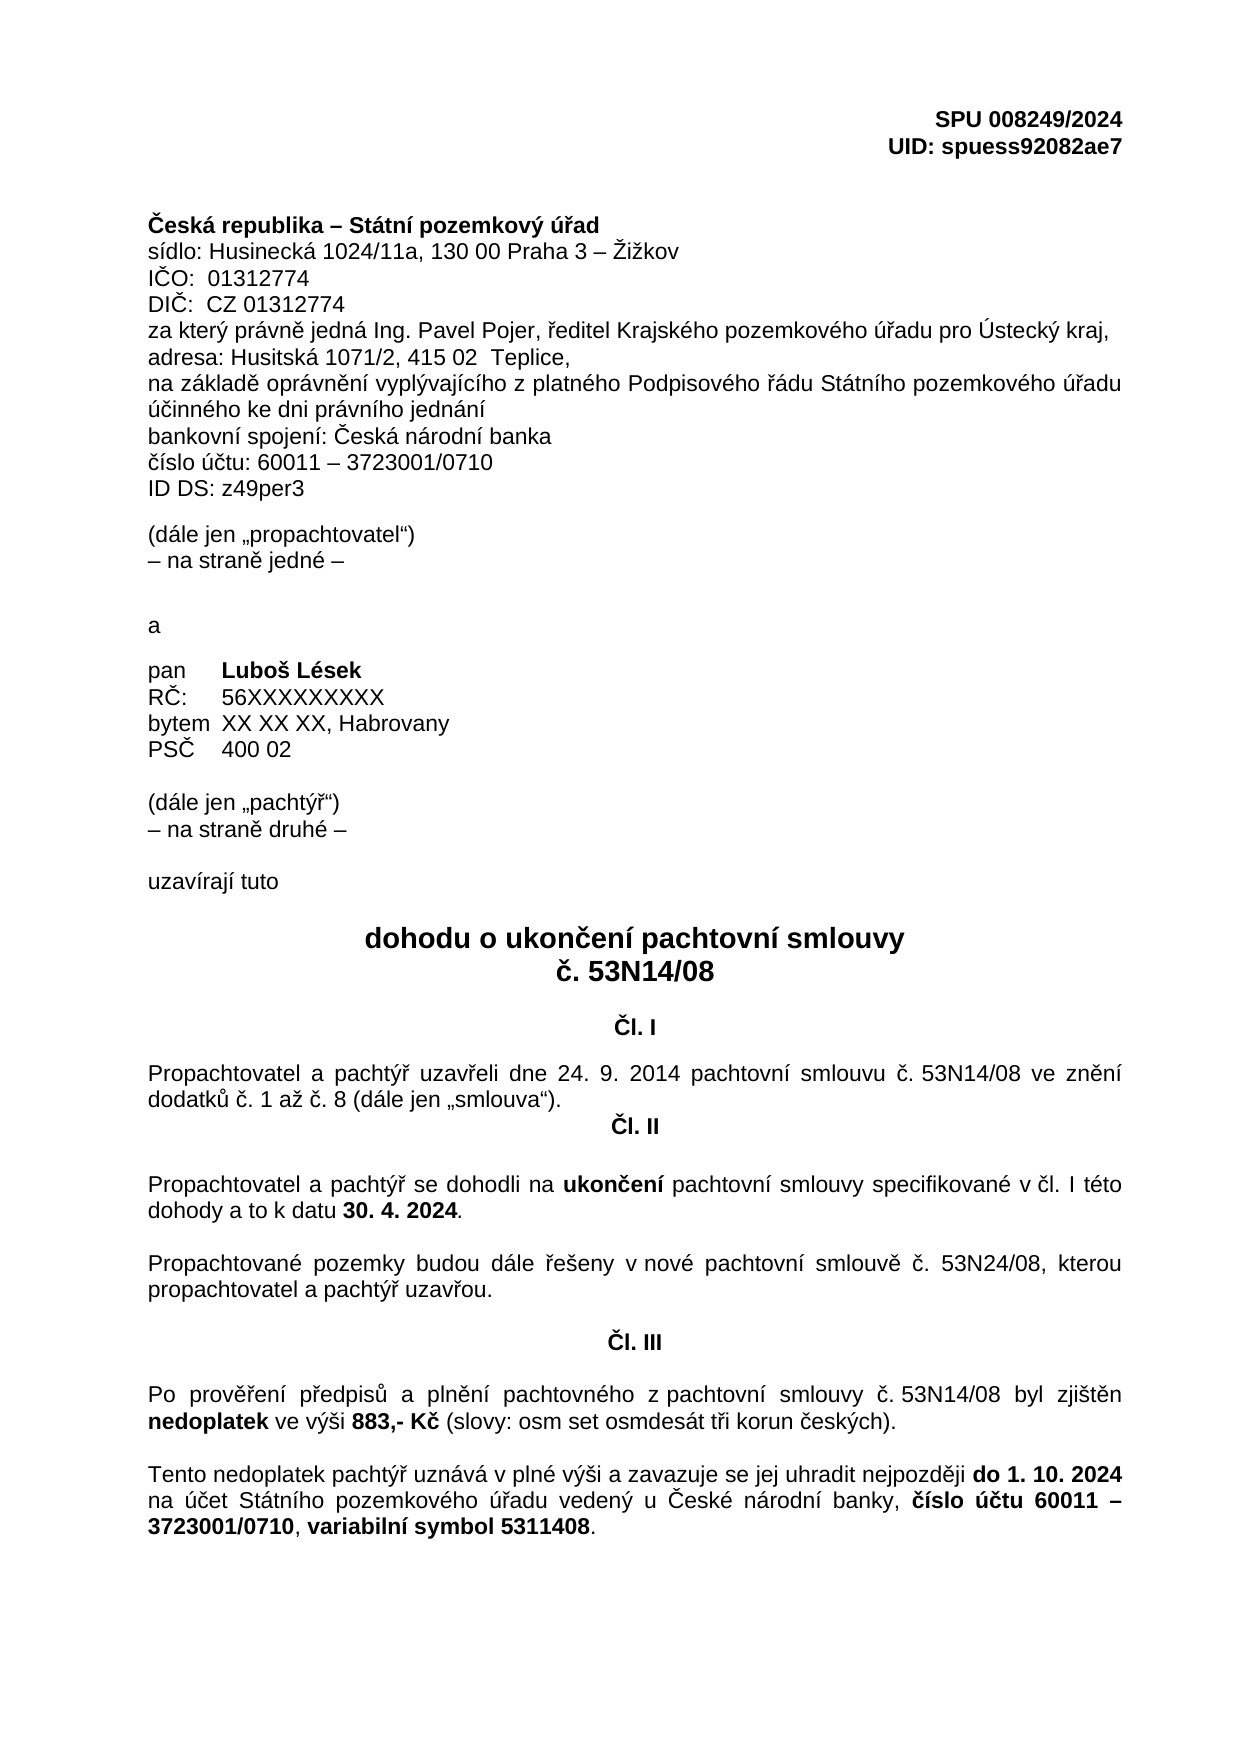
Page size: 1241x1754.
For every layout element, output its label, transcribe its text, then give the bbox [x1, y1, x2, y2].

text bankovní spojení: Česká národní banka [148, 423, 1122, 449]
text za který právně jedná Ing. Pavel Pojer, ředitel Krajského pozemkového úřadu pro Ústecký kraj, [148, 317, 1122, 343]
text adresa: Husitská 1071/2, 415 02 Teplice, [148, 343, 1122, 370]
text na základě oprávnění vyplývajícího z platného Podpisového řádu Státního pozemkového úřadu účinného ke dni právního jednání [148, 370, 1122, 423]
text bytem XX XX XX, Habrovany [148, 710, 1122, 736]
text Tento nedoplatek pachtýř uznává v plné výši a zavazuje se jej uhradit nejpozději do 1. 10. 2024 na účet Státního pozemkového úřadu vedený u České národní banky, číslo účtu 60011 – 3723001/0710, variabilní symbol 5311408. [148, 1461, 1122, 1539]
text PSČ 400 02 [148, 736, 1122, 763]
text Propachtované pozemky budou dále řešeny v nové pachtovní smlouvě č. 53N24/08, kterou propachtovatel a pachtýř uzavřou. [148, 1250, 1122, 1302]
text RČ: 56XXXXXXXXX [148, 684, 1122, 710]
subtitle Čl. II [148, 1113, 1122, 1139]
text Propachtovatel a pachtýř uzavřeli dne 24. 9. 2014 pachtovní smlouvu č. 53N14/08 ve znění dodatků č. 1 až č. 8 (dále jen „smlouva“). [148, 1060, 1122, 1113]
text – na straně druhé – [148, 816, 1122, 842]
text sídlo: Husinecká 1024/11a, 130 00 Praha 3 – Žižkov [148, 238, 1122, 264]
text UID: spuess92082ae7 [148, 133, 1122, 159]
text (dále jen „pachtýř“) [148, 789, 1122, 816]
subtitle Čl. III [148, 1329, 1122, 1355]
text (dále jen „propachtovatel“) [148, 521, 1122, 547]
text a [148, 612, 1122, 638]
text Po prověření předpisů a plnění pachtovného z pachtovní smlouvy č. 53N14/08 byl zjištěn nedoplatek ve výši 883,- Kč (slovy: osm set osmdesát tři korun českých). [148, 1381, 1122, 1434]
text Česká republika – Státní pozemkový úřad [148, 212, 1122, 238]
subtitle Čl. I [148, 1014, 1122, 1041]
text SPU 008249/2024 [148, 106, 1122, 133]
text IČO: 01312774 [148, 264, 1122, 291]
subtitle dohodu o ukončení pachtovní smlouvy [148, 921, 1122, 954]
text ID DS: z49per3 [148, 475, 1122, 502]
text číslo účtu: 60011 – 3723001/0710 [148, 449, 1122, 475]
text DIČ: CZ 01312774 [148, 291, 1122, 317]
text Propachtovatel a pachtýř se dohodli na ukončení pachtovní smlouvy specifikované v čl. I této dohody a to k datu 30. 4. 2024. [148, 1171, 1122, 1223]
text – na straně jedné – [148, 547, 1122, 573]
text č. 53N14/08 [148, 954, 1122, 988]
text pan Luboš Lések [148, 657, 1122, 684]
text uzavírají tuto [148, 868, 1122, 894]
